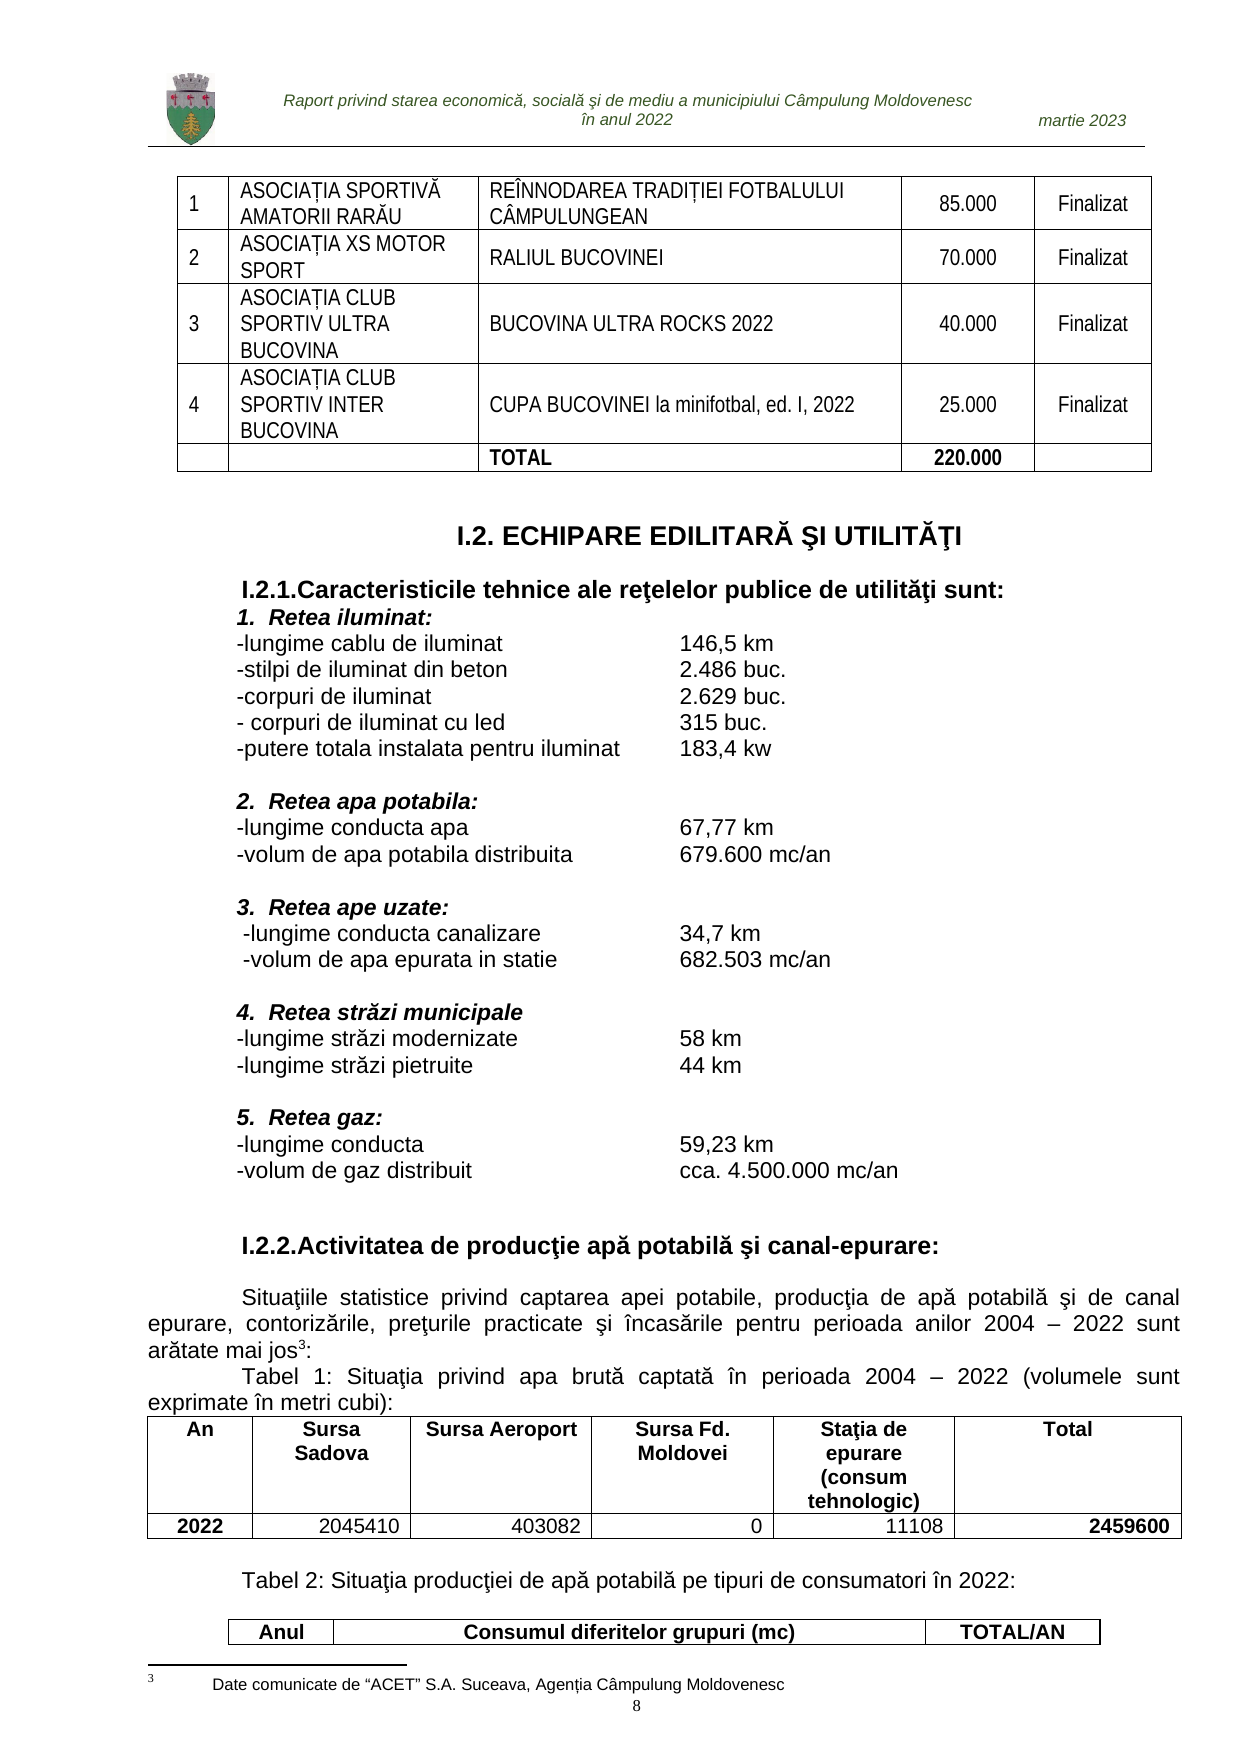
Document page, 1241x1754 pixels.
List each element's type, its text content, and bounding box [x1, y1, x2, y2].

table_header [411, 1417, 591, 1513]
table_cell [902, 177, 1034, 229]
text -volum de apa epurata in statie 682.503 mc/an [148, 946, 1181, 972]
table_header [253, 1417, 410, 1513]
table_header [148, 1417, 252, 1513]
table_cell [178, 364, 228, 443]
text Tabel 2: Situaţia producţiei de apă potabilă pe tipuri de consumatori în 2022: [148, 1567, 1181, 1594]
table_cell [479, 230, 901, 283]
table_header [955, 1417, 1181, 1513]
text I.2.2.Activitatea de producţie apă potabilă şi canal-epurare: [148, 1231, 1181, 1260]
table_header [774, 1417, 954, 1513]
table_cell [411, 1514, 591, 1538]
text Tabel 1: Situaţia privind apa brută captată în perioada 2004 – 2022 (volumele sunt exprimate în metri cubi): [148, 1363, 1181, 1416]
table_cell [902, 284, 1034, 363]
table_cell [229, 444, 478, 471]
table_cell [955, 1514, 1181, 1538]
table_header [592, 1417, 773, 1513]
text -lungime străzi modernizate 58 km [148, 1025, 1181, 1052]
text -volum de gaz distribuit cca. 4.500.000 mc/an [148, 1157, 1181, 1183]
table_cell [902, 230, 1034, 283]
text I.2.1.Caracteristicile tehnice ale reţelelor publice de utilităţi sunt: [148, 575, 1181, 603]
text 3. Retea ape uzate: [148, 893, 1181, 920]
text -lungime cablu de iluminat 146,5 km [148, 630, 1181, 656]
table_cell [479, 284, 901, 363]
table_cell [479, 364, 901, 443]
text -lungime conducta 59,23 km [148, 1131, 1181, 1157]
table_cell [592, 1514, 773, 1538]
text -corpuri de iluminat 2.629 buc. [148, 683, 1181, 709]
text 4. Retea străzi municipale [148, 999, 1181, 1025]
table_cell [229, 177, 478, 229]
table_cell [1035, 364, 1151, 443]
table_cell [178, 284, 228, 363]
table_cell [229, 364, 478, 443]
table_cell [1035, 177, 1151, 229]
text - corpuri de iluminat cu led 315 buc. [148, 709, 1181, 735]
text -lungime străzi pietruite 44 km [148, 1052, 1181, 1078]
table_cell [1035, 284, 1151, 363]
text 1. Retea iluminat: [148, 603, 1181, 630]
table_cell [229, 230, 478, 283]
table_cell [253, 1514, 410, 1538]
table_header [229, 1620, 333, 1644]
text -volum de apa potabila distribuita 679.600 mc/an [148, 841, 1181, 867]
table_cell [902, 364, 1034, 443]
subtitle I.2. Echipare edilitară ŞI utilităţi [238, 519, 1181, 551]
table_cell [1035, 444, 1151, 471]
text -lungime conducta apa 67,77 km [148, 814, 1181, 841]
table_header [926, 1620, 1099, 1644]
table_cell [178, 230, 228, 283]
text -lungime conducta canalizare 34,7 km [148, 920, 1181, 946]
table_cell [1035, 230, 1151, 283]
text -stilpi de iluminat din beton 2.486 buc. [148, 656, 1181, 683]
text 5. Retea gaz: [148, 1104, 1181, 1131]
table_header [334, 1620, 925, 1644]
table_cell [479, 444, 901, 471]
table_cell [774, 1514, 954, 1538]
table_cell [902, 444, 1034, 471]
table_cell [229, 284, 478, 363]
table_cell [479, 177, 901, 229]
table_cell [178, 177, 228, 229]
text 2. Retea apa potabila: [148, 788, 1181, 814]
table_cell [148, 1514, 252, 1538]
text Situaţiile statistice privind captarea apei potabile, producţia de apă potabilă şi de canal epurare, contorizările, preţurile practicate şi încasările pentru perioada anilor 2004 – 2022 sunt arătate mai jos: [148, 1284, 1181, 1363]
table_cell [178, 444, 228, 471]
text -putere totala instalata pentru iluminat 183,4 kw [148, 735, 1181, 762]
